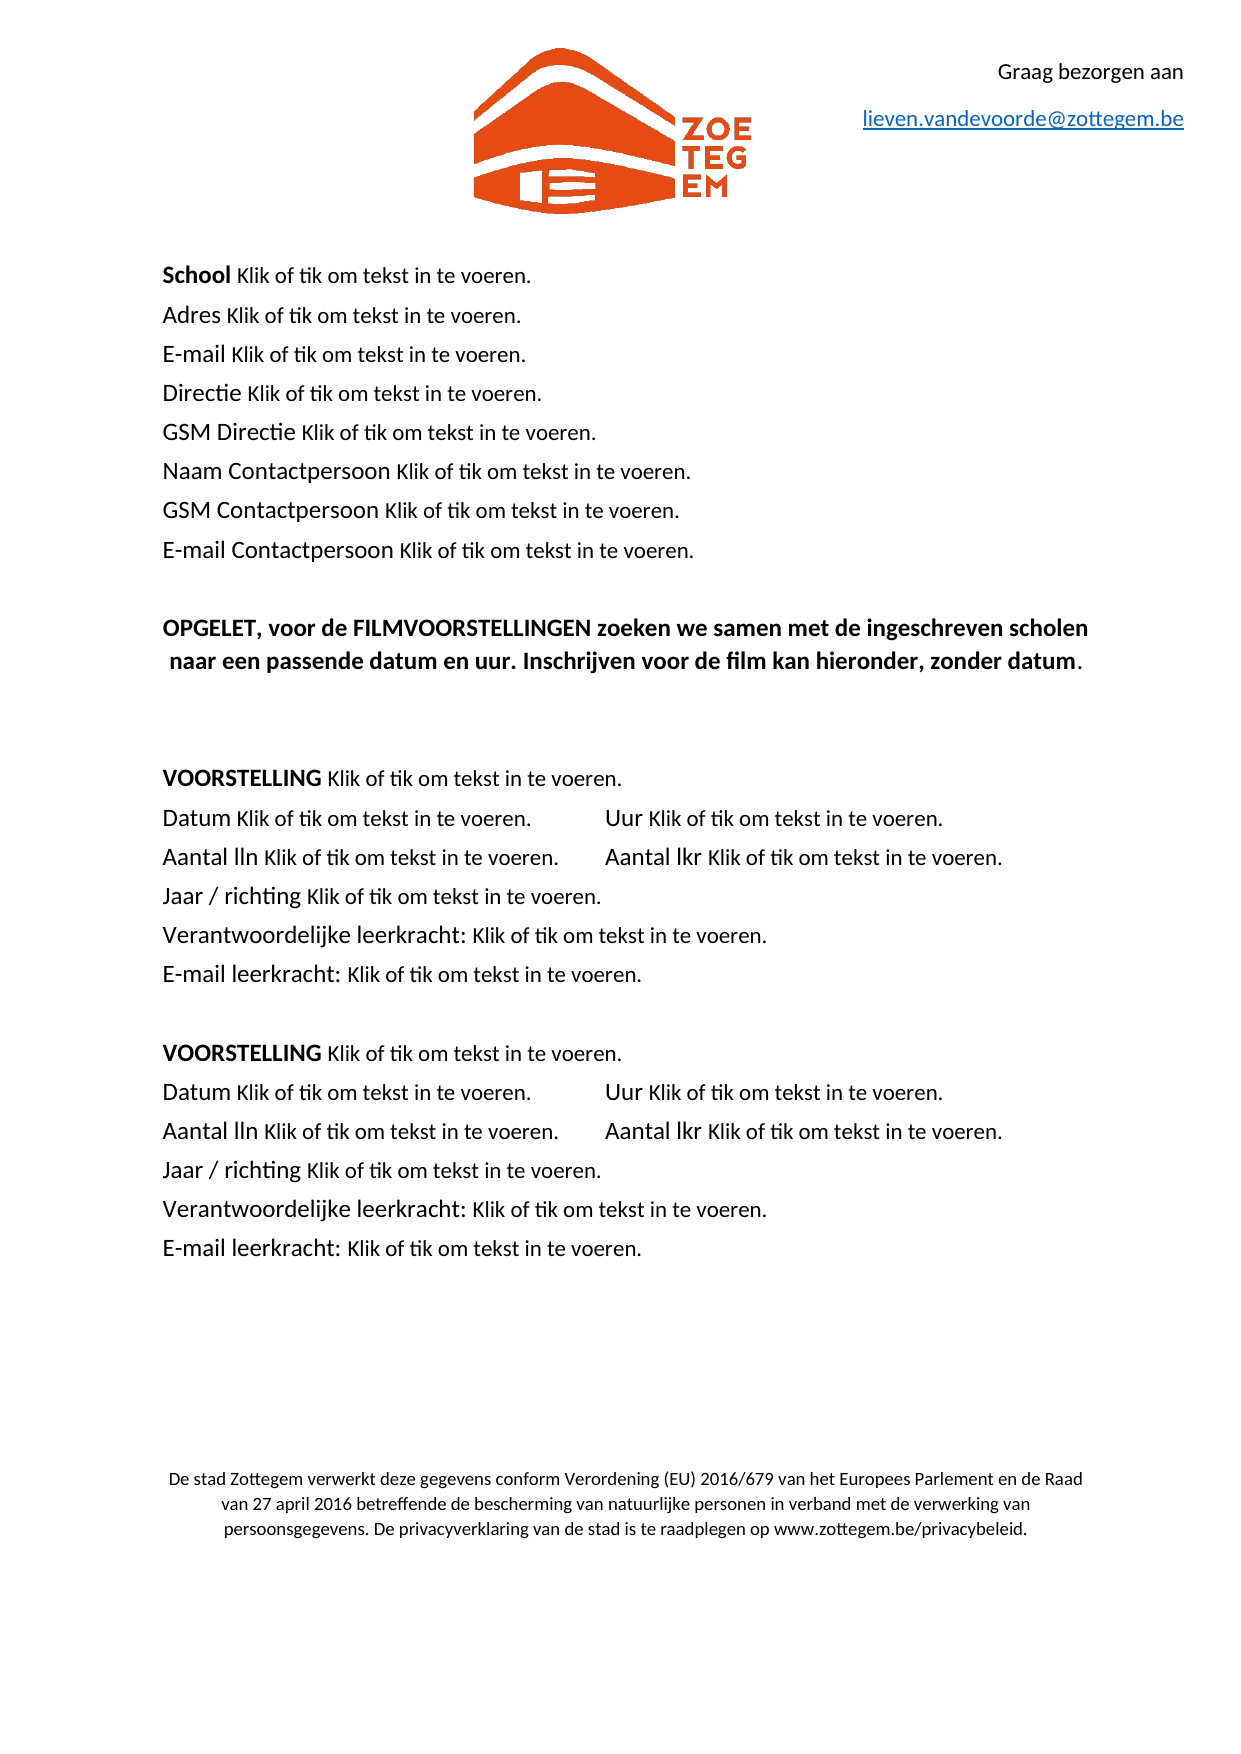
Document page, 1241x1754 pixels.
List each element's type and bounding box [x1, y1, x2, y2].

picture [473, 48, 752, 214]
